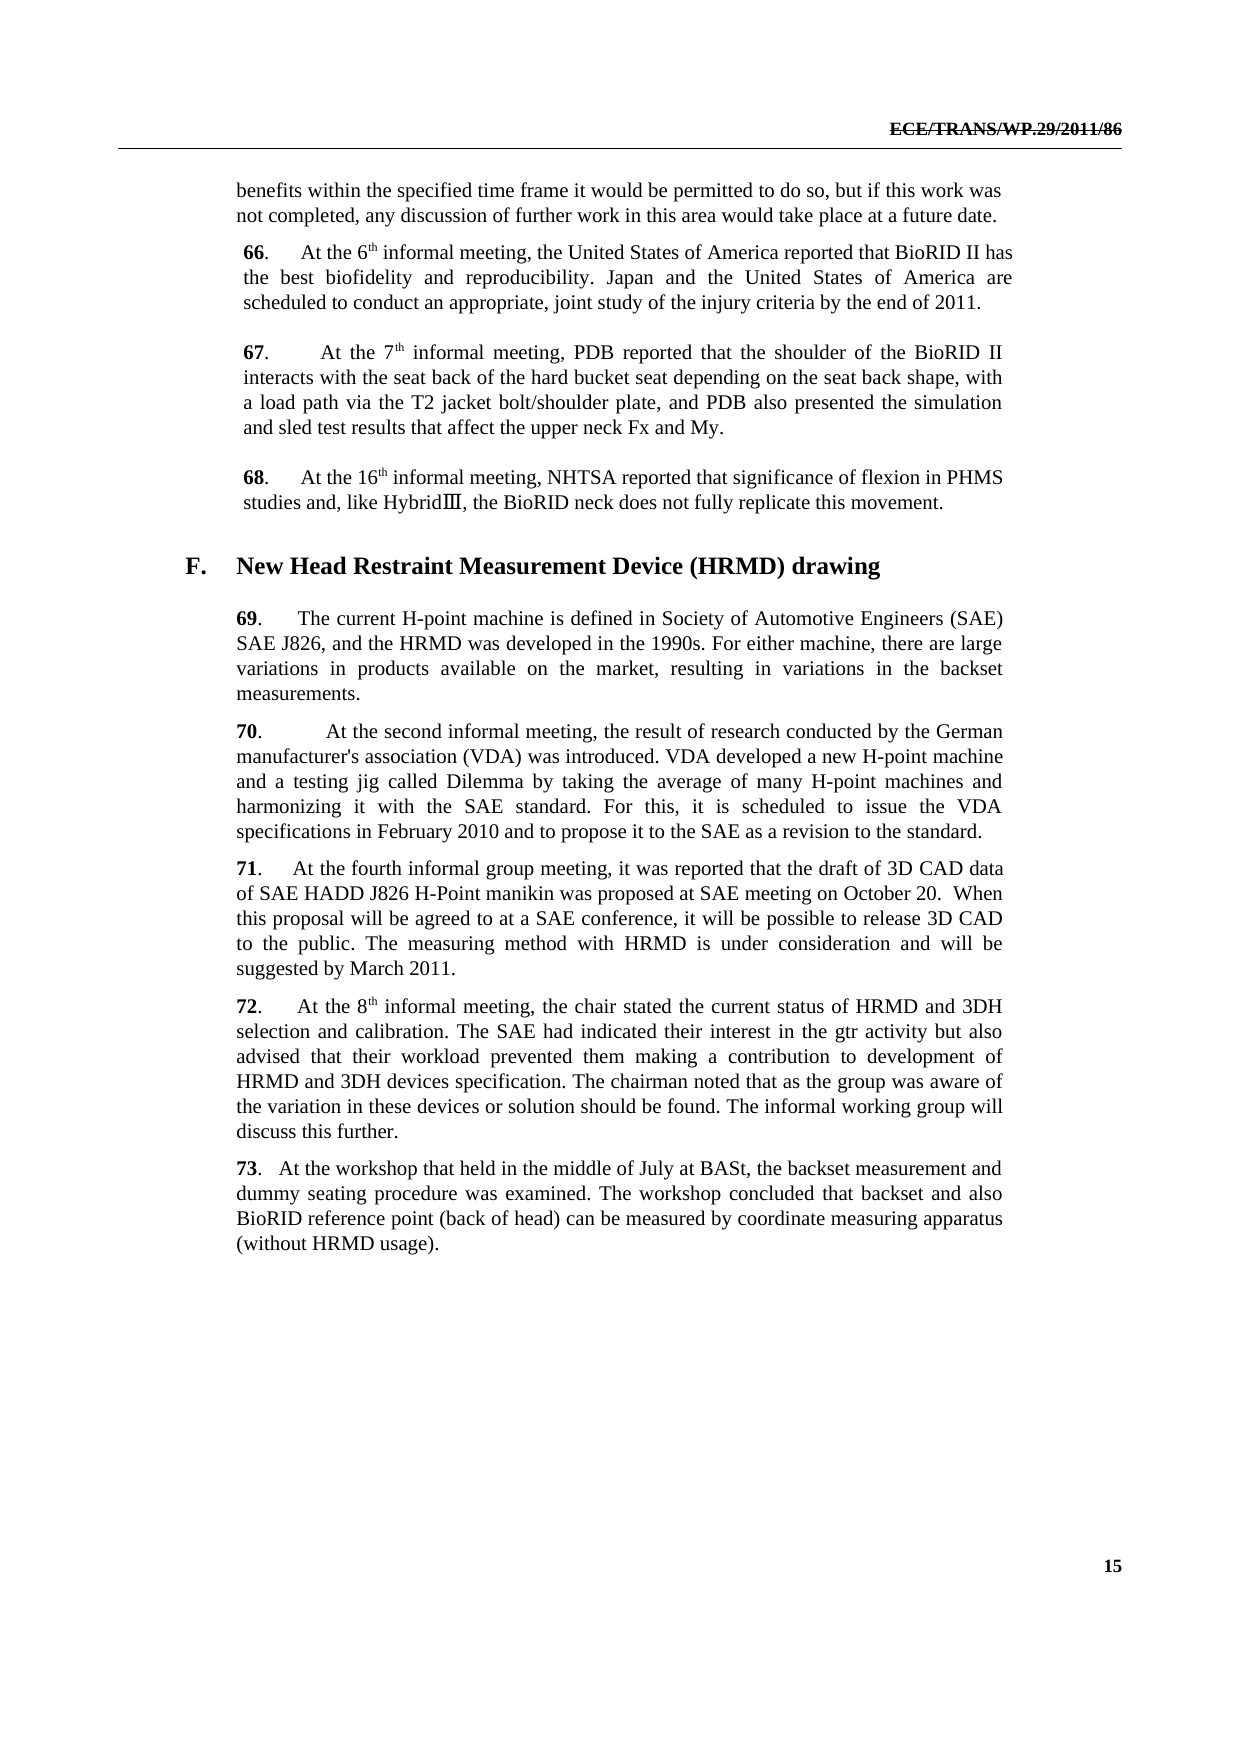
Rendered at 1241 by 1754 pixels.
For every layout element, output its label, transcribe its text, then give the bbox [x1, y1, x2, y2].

text F. New Head Restraint Measurement Device (HRMD) drawing [118, 552, 1004, 580]
text 71. At the fourth informal group meeting, it was reported that the draft of 3D CAD data of SAE HADD J826 H-Point manikin was proposed at SAE meeting on October 20. When this proposal will be agreed to at a SAE conference, it will be possible to release 3D CAD to the public. The measuring method with HRMD is under consideration and will be suggested by March 2011. [236, 855, 1004, 980]
text 68. At the 16th informal meeting, NHTSA reported that significance of flexion in PHMS studies and, like HybridⅢ, the BioRID neck does not fully replicate this movement. [243, 465, 1004, 515]
text 66. At the 6th informal meeting, the United States of America reported that BioRID II has the best biofidelity and reproducibility. Japan and the United States of America are scheduled to conduct an appropriate, joint study of the injury criteria by the end of 2011. [243, 240, 1014, 315]
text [236, 177, 1004, 227]
text 69. The current H-point machine is defined in Society of Automotive Engineers (SAE) SAE J826, and the HRMD was developed in the 1990s. For either machine, there are large variations in products available on the market, resulting in variations in the backset measurements. [236, 605, 1004, 705]
text 70. At the second informal meeting, the result of research conducted by the German manufacturer's association (VDA) was introduced. VDA developed a new H-point machine and a testing jig called Dilemma by taking the average of many H-point machines and harmonizing it with the SAE standard. For this, it is scheduled to issue the VDA specifications in February 2010 and to propose it to the SAE as a revision to the standard. [236, 718, 1004, 843]
text 67. At the 7th informal meeting, PDB reported that the shoulder of the BioRID II interacts with the seat back of the hard bucket seat depending on the seat back shape, with a load path via the T2 jacket bolt/shoulder plate, and PDB also presented the simulation and sled test results that affect the upper neck Fx and My. [243, 340, 1004, 440]
text 72. At the 8th informal meeting, the chair stated the current status of HRMD and 3DH selection and calibration. The SAE had indicated their interest in the gtr activity but also advised that their workload prevented them making a contribution to development of HRMD and 3DH devices specification. The chairman noted that as the group was aware of the variation in these devices or solution should be found. The informal working group will discuss this further. [236, 993, 1004, 1143]
text 73. At the workshop that held in the middle of July at BASt, the backset measurement and dummy seating procedure was examined. The workshop concluded that backset and also BioRID reference point (back of head) can be measured by coordinate measuring apparatus (without HRMD usage). [236, 1155, 1004, 1255]
